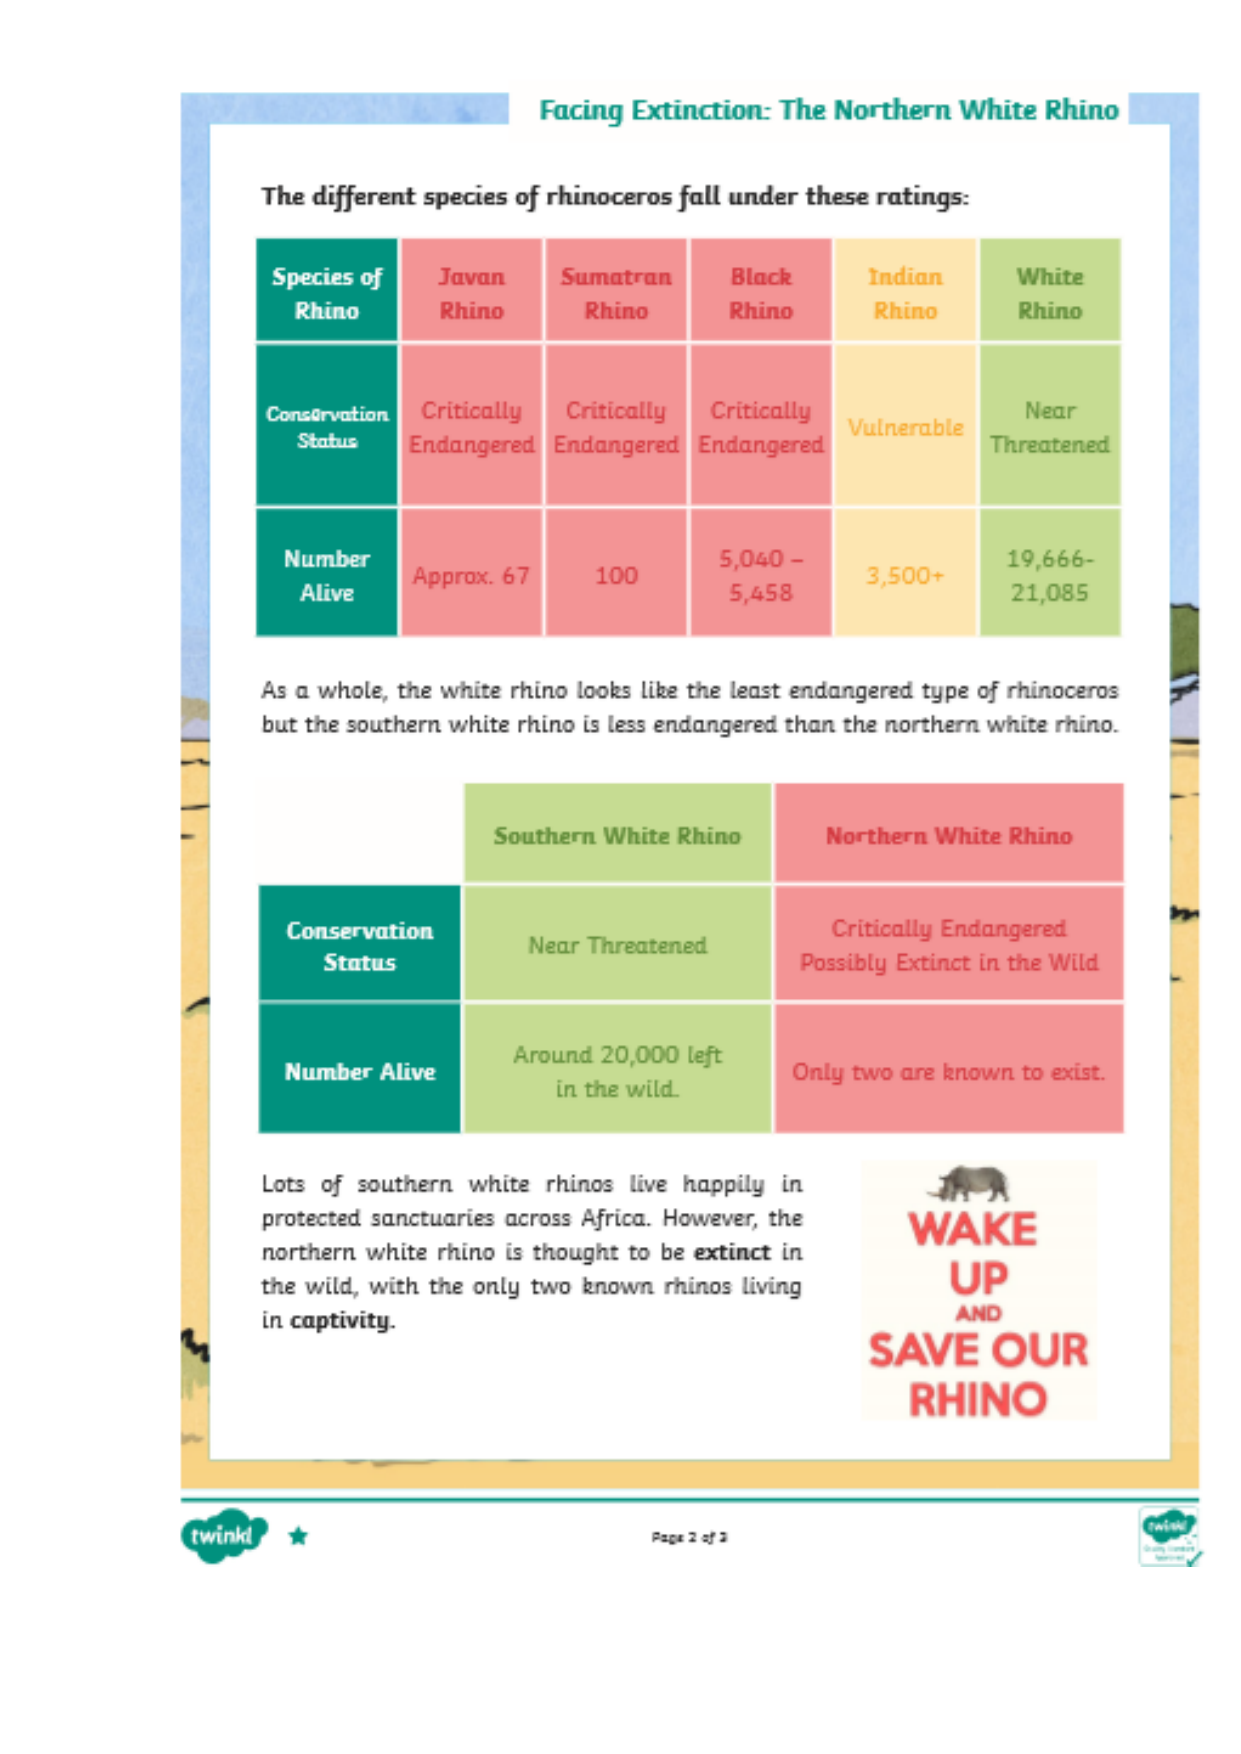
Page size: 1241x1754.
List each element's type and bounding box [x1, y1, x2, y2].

picture [150, 75, 1224, 1567]
